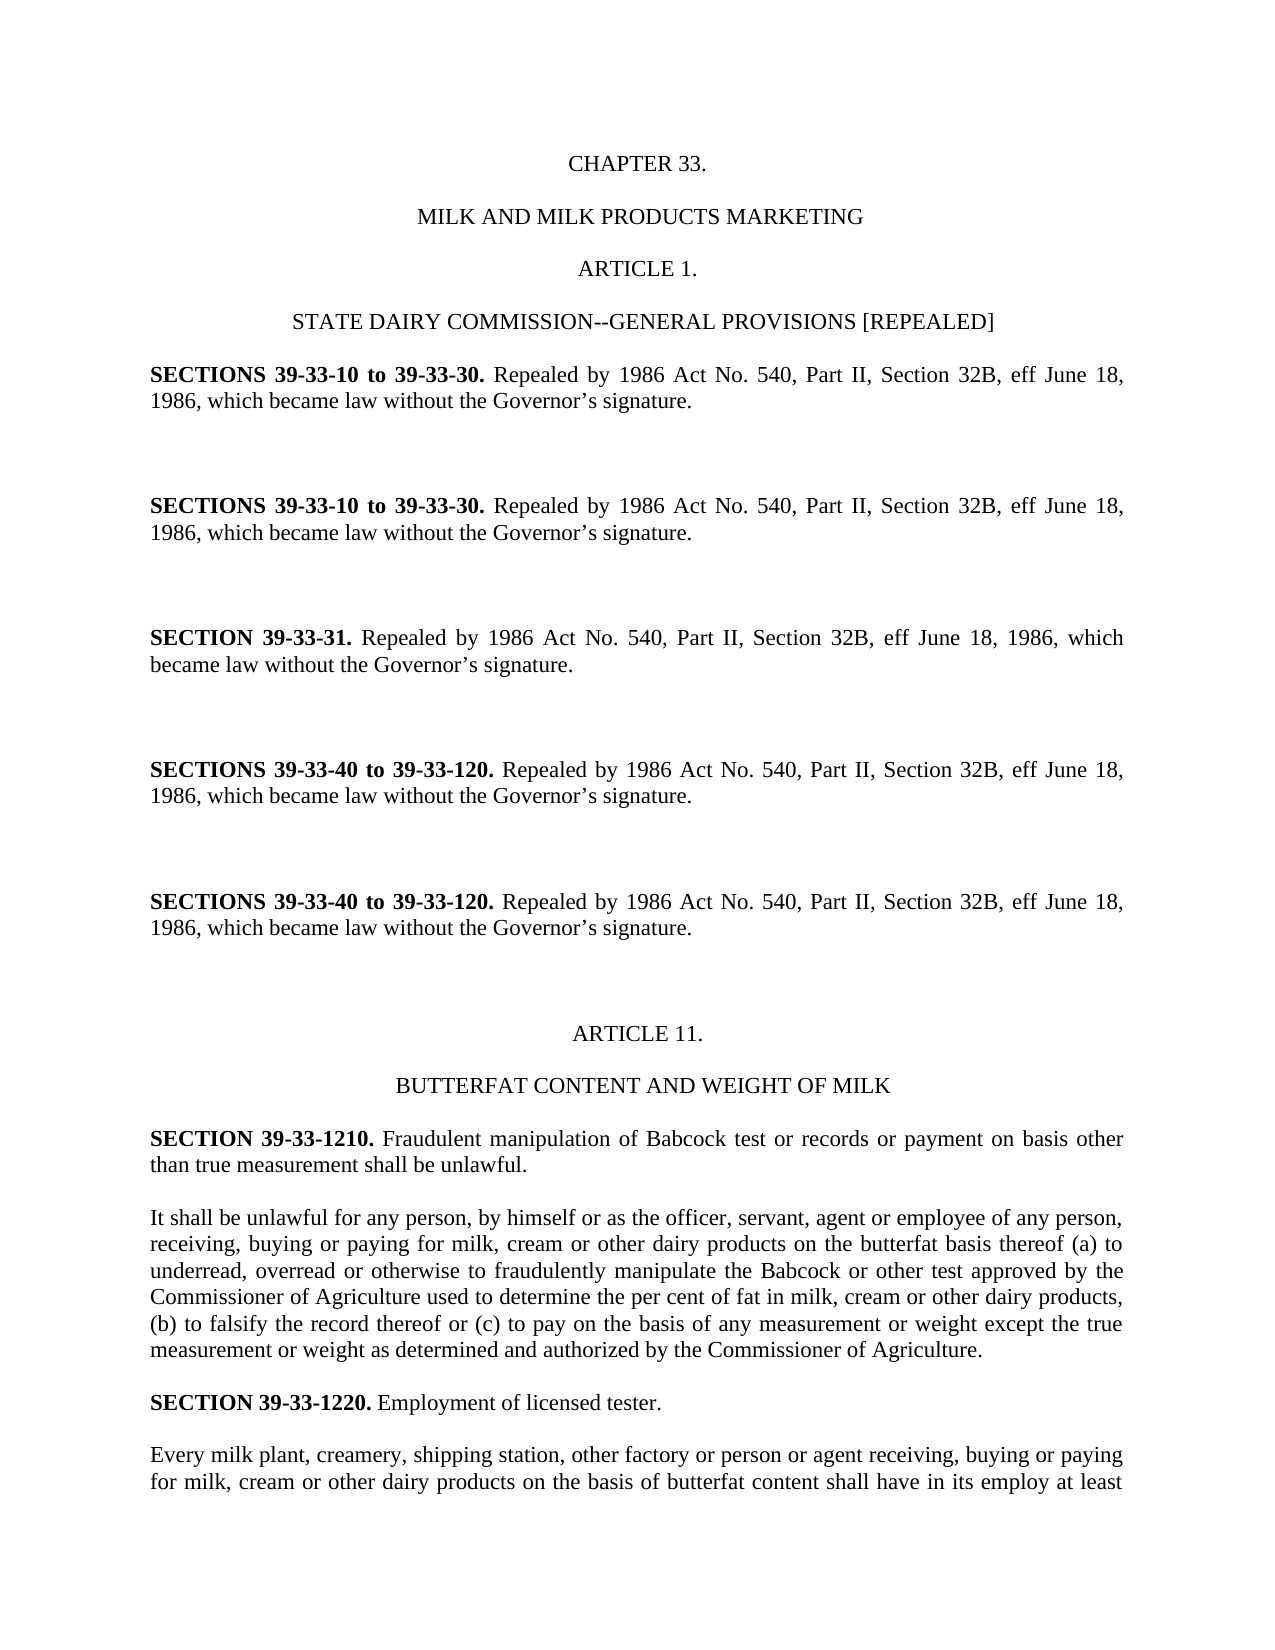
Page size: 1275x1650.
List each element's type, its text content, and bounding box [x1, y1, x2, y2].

text SECTIONS 39-33-10 to 39-33-30. Repealed by 1986 Act No. 540, Part II, Section 32B, eff June 18, 1986, which became law without the Governor’s signature. [150, 493, 1125, 545]
text SECTIONS 39-33-40 to 39-33-120. Repealed by 1986 Act No. 540, Part II, Section 32B, eff June 18, 1986, which became law without the Governor’s signature. [150, 888, 1125, 941]
text BUTTERFAT CONTENT AND WEIGHT OF MILK [150, 1072, 1125, 1099]
text SECTION 39-33-1220. Employment of licensed tester. [150, 1389, 1125, 1415]
text SECTION 39-33-1210. Fraudulent manipulation of Babcock test or records or payment on basis other than true measurement shall be unlawful. [150, 1125, 1125, 1178]
text SECTIONS 39-33-40 to 39-33-120. Repealed by 1986 Act No. 540, Part II, Section 32B, eff June 18, 1986, which became law without the Governor’s signature. [150, 756, 1125, 809]
text CHAPTER 33. [150, 150, 1125, 176]
text STATE DAIRY COMMISSION--GENERAL PROVISIONS [REPEALED] [150, 308, 1125, 334]
text ARTICLE 1. [150, 255, 1125, 282]
text SECTION 39-33-31. Repealed by 1986 Act No. 540, Part II, Section 32B, eff June 18, 1986, which became law without the Governor’s signature. [150, 624, 1125, 677]
text ARTICLE 11. [150, 1020, 1125, 1046]
text It shall be unlawful for any person, by himself or as the officer, servant, agent or employee of any person, receiving, buying or paying for milk, cream or other dairy products on the butterfat basis thereof (a) to underread, overread or otherwise to fraudulently manipulate the Babcock or other test approved by the Commissioner of Agriculture used to determine the per cent of fat in milk, cream or other dairy products, (b) to falsify the record thereof or (c) to pay on the basis of any measurement or weight except the true measurement or weight as determined and authorized by the Commissioner of Agriculture. [150, 1204, 1125, 1362]
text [150, 1441, 1125, 1494]
text MILK AND MILK PRODUCTS MARKETING [150, 203, 1125, 229]
text SECTIONS 39-33-10 to 39-33-30. Repealed by 1986 Act No. 540, Part II, Section 32B, eff June 18, 1986, which became law without the Governor’s signature. [150, 361, 1125, 413]
